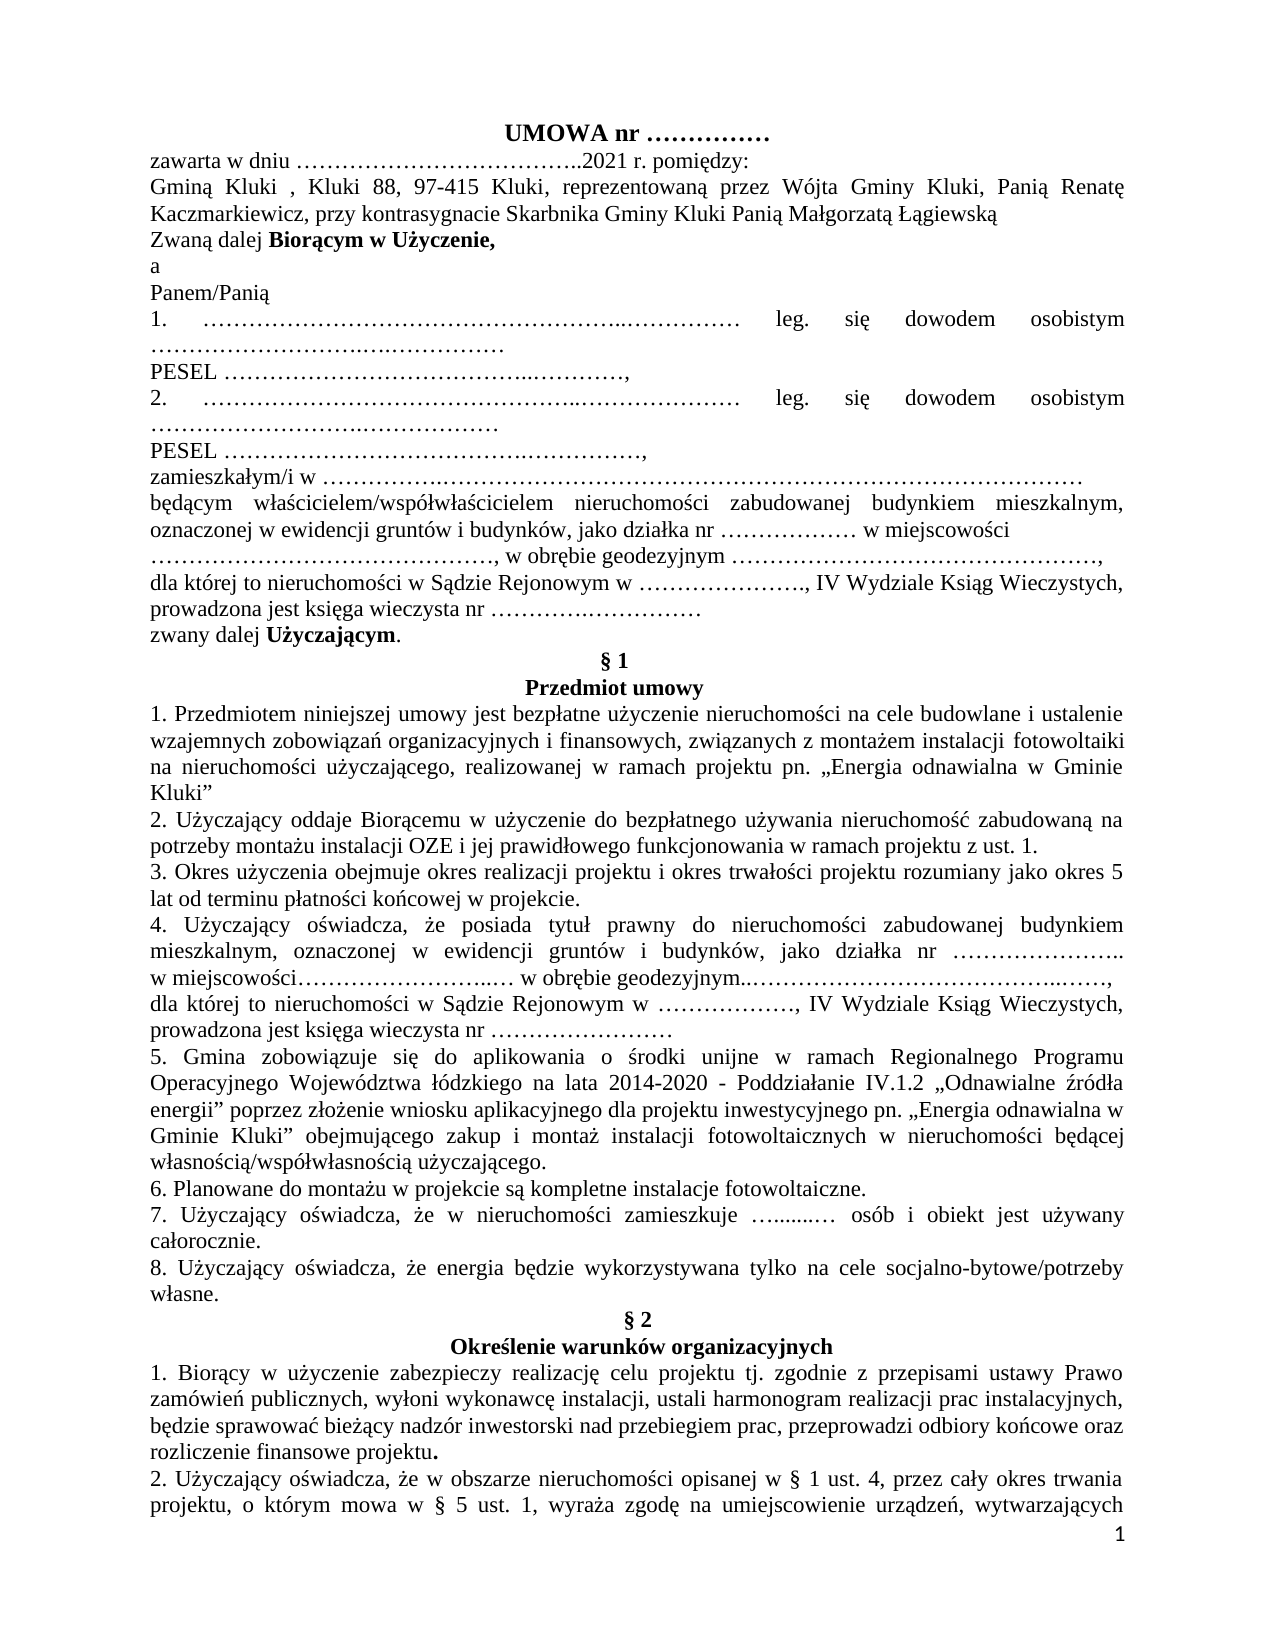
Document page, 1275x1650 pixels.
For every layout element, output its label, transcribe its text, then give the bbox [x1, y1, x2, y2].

text PESEL …………………………………..…………, [150, 358, 1125, 384]
text ………………………………………, w obrębie geodezyjnym …………………………………………, [150, 542, 1125, 568]
text UMOWA nr …………… [150, 118, 1125, 147]
text 3. Okres użyczenia obejmuje okres realizacji projektu i okres trwałości projektu rozumiany jako okres 5 lat od terminu płatności końcowej w projekcie. [150, 858, 1125, 911]
text dla której to nieruchomości w Sądzie Rejonowym w …………………., IV Wydziale Ksiąg Wieczystych, prowadzona jest księga wieczysta nr ………….…………… [150, 568, 1125, 621]
text 6. Planowane do montażu w projekcie są kompletne instalacje fotowoltaiczne. [150, 1175, 1125, 1201]
text Zwaną dalej Biorącym w Użyczenie, [150, 226, 1125, 252]
text 1. Biorący w użyczenie zabezpieczy realizację celu projektu tj. zgodnie z przepisami ustawy Prawo zamówień publicznych, wyłoni wykonawcę instalacji, ustali harmonogram realizacji prac instalacyjnych, będzie sprawować bieżący nadzór inwestorski nad przebiegiem prac, przeprowadzi odbiory końcowe oraz rozliczenie finansowe projektu. [150, 1359, 1125, 1464]
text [150, 1464, 1125, 1517]
text Panem/Panią [150, 279, 1125, 305]
text 1. ………………………………………………..…………… leg. się dowodem osobistym ……………………….….…………… [150, 305, 1125, 358]
text § 1 [525, 648, 1125, 674]
text dla której to nieruchomości w Sądzie Rejonowym w ………………, IV Wydziale Ksiąg Wieczystych, prowadzona jest księga wieczysta nr …………………… [150, 990, 1125, 1043]
text a [150, 252, 1125, 279]
text 5. Gmina zobowiązuje się do aplikowania o środki unijne w ramach Regionalnego Programu Operacyjnego Województwa łódzkiego na lata 2014-2020 - Poddziałanie IV.1.2 „Odnawialne źródła energii” poprzez złożenie wniosku aplikacyjnego dla projektu inwestycyjnego pn. „Energia odnawialna w Gminie Kluki” obejmującego zakup i montaż instalacji fotowoltaicznych w nieruchomości będącej własnością/współwłasnością użyczającego. [150, 1043, 1125, 1175]
text PESEL ………………………………….……………, [150, 437, 1125, 463]
text 4. Użyczający oświadcza, że posiada tytuł prawny do nieruchomości zabudowanej budynkiem mieszkalnym, oznaczonej w ewidencji gruntów i budynków, jako działka nr ………………….. w miejscowości……………………..… w obrębie geodezyjnym..…………………………………..……, [150, 911, 1125, 990]
text Przedmiot umowy [450, 674, 1125, 700]
text § 2 [150, 1306, 1125, 1333]
text 7. Użyczający oświadcza, że w nieruchomości zamieszkuje ….......… osób i obiekt jest używany całorocznie. [150, 1201, 1125, 1254]
text 2. …………………………………………..………………… leg. się dowodem osobistym ……………………….……………… [150, 384, 1125, 437]
text 8. Użyczający oświadcza, że energia będzie wykorzystywana tylko na cele socjalno-bytowe/potrzeby własne. [150, 1254, 1125, 1306]
text 2. Użyczający oddaje Biorącemu w użyczenie do bezpłatnego używania nieruchomość zabudowaną na potrzeby montażu instalacji OZE i jej prawidłowego funkcjonowania w ramach projektu z ust. 1. [150, 806, 1125, 858]
text zamieszkałym/i w …………….………………………………………………………………………… [150, 463, 1125, 489]
text 1. Przedmiotem niniejszej umowy jest bezpłatne użyczenie nieruchomości na cele budowlane i ustalenie wzajemnych zobowiązań organizacyjnych i finansowych, związanych z montażem instalacji fotowoltaiki na nieruchomości użyczającego, realizowanej w ramach projektu pn. „Energia odnawialna w Gminie Kluki” [150, 700, 1125, 806]
text zawarta w dniu ………………………………..2021 r. pomiędzy: [150, 147, 1125, 173]
text Gminą Kluki , Kluki 88, 97-415 Kluki, reprezentowaną przez Wójta Gminy Kluki, Panią Renatę Kaczmarkiewicz, przy kontrasygnacie Skarbnika Gminy Kluki Panią Małgorzatą Łągiewską [150, 173, 1125, 226]
text zwany dalej Użyczającym. [150, 621, 1125, 648]
text będącym właścicielem/współwłaścicielem nieruchomości zabudowanej budynkiem mieszkalnym, oznaczonej w ewidencji gruntów i budynków, jako działka nr ……………… w miejscowości [150, 489, 1125, 542]
text Określenie warunków organizacyjnych [375, 1333, 1125, 1359]
